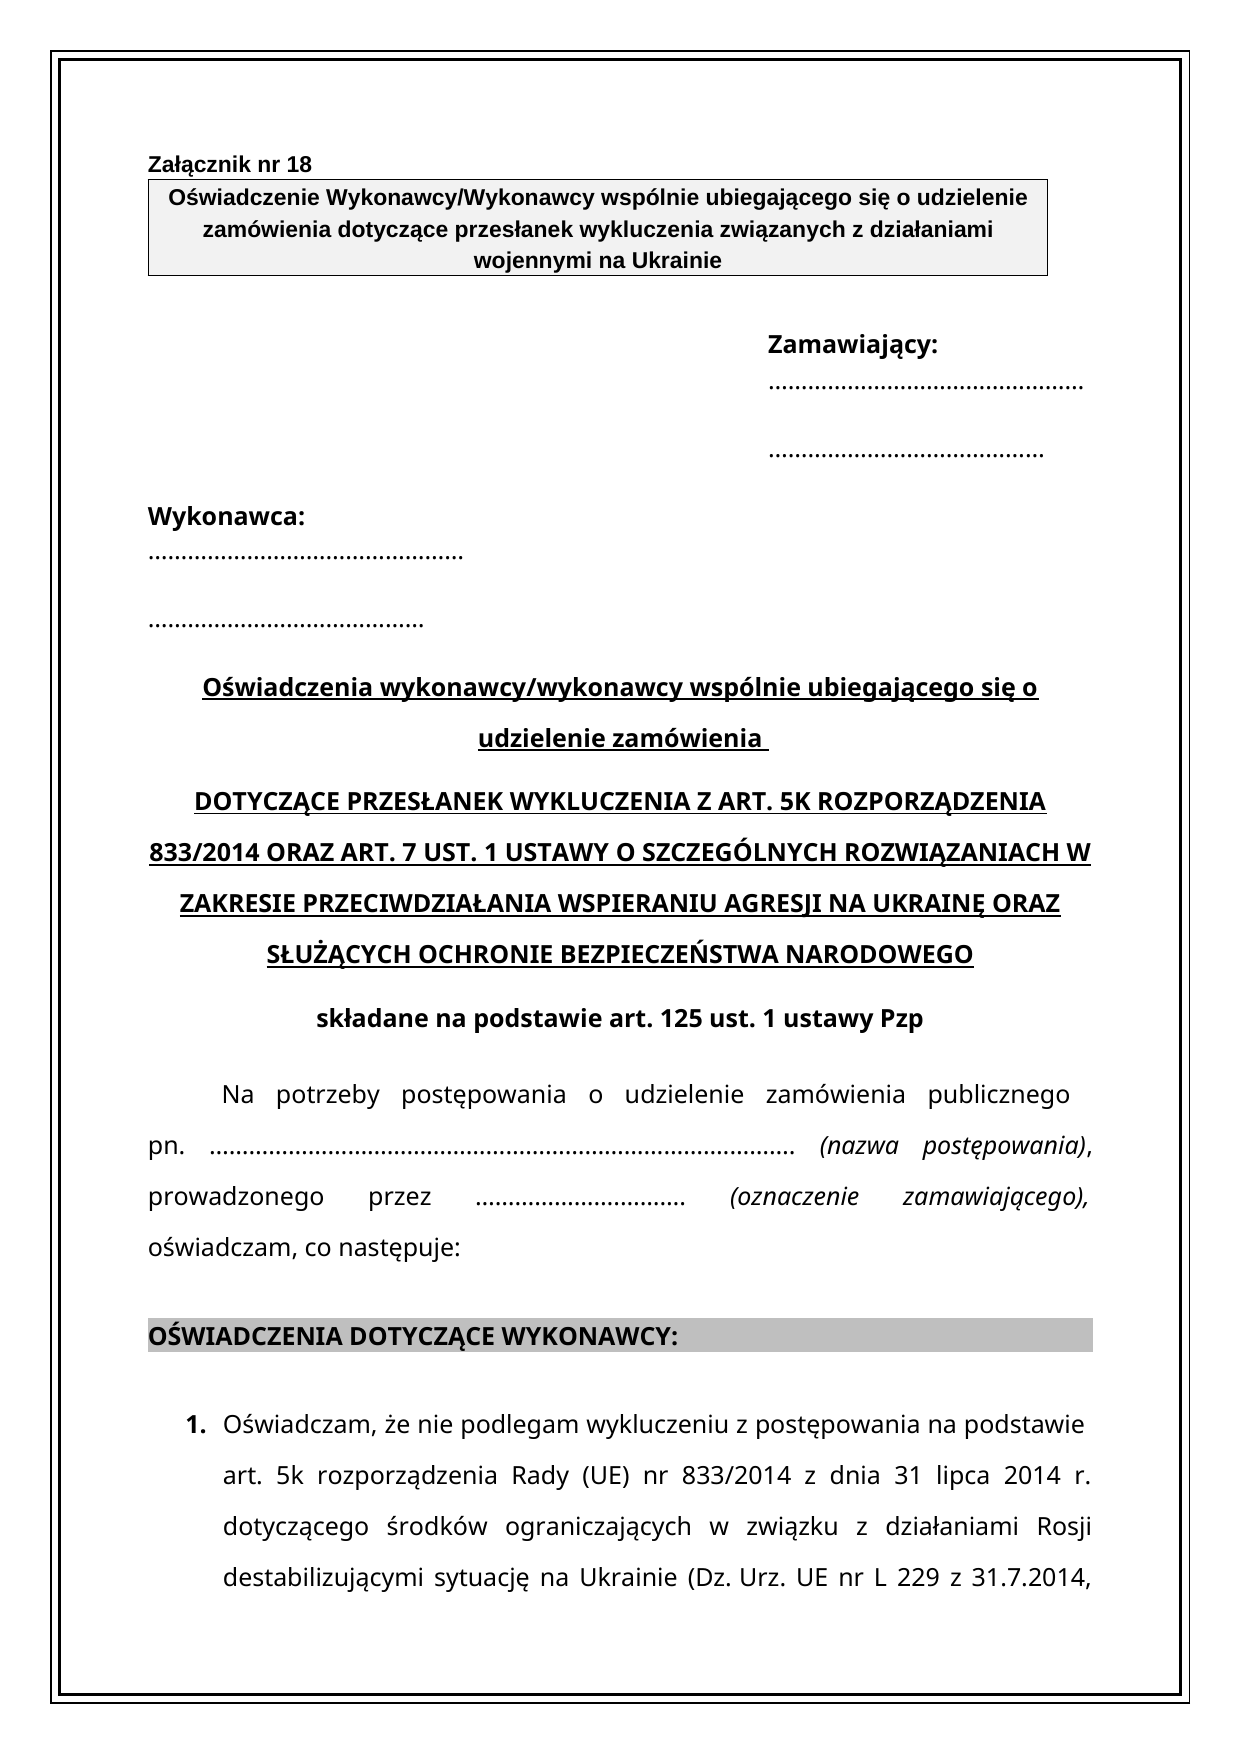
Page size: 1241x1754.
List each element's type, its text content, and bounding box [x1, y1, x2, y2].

text OŚWIADCZENIA DOTYCZĄCE WYKONAWCY: [148, 1318, 1093, 1352]
text Oświadczenia wykonawcy/wykonawcy wspólnie ubiegającego się o udzielenie zamówienia [148, 669, 1093, 754]
table_header Oświadczenie Wykonawcy/Wykonawcy wspólnie ubiegającego się o udzielenie zamówienia dotyczące przesłanek wykluczenia związanych z działaniami wojennymi na Ukrainie [149, 180, 1047, 275]
text ……………………………………………………………………………… [768, 363, 1093, 465]
text Na potrzeby postępowania o udzielenie zamówienia publicznego pn. ………………………………………………………………….…………. (nazwa postępowania), prowadzonego przez ………………….………. (oznaczenie zamawiającego), oświadczam, co następuje: [148, 1077, 1093, 1264]
text Załącznik nr 18 [148, 148, 1093, 179]
text Wykonawca: [148, 499, 1093, 533]
text Zamawiający: [694, 326, 1093, 360]
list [185, 1407, 1093, 1594]
text ……………………………………………………………………………… [148, 533, 472, 635]
text składane na podstawie art. 125 ust. 1 ustawy Pzp [148, 1001, 1093, 1034]
text DOTYCZĄCE PRZESŁANEK WYKLUCZENIA Z ART. 5K ROZPORZĄDZENIA 833/2014 ORAZ ART. 7 UST. 1 USTAWY o szczególnych rozwiązaniach w zakresie przeciwdziałania wspieraniu agresji na Ukrainę oraz służących ochronie bezpieczeństwa narodowego [148, 784, 1093, 971]
